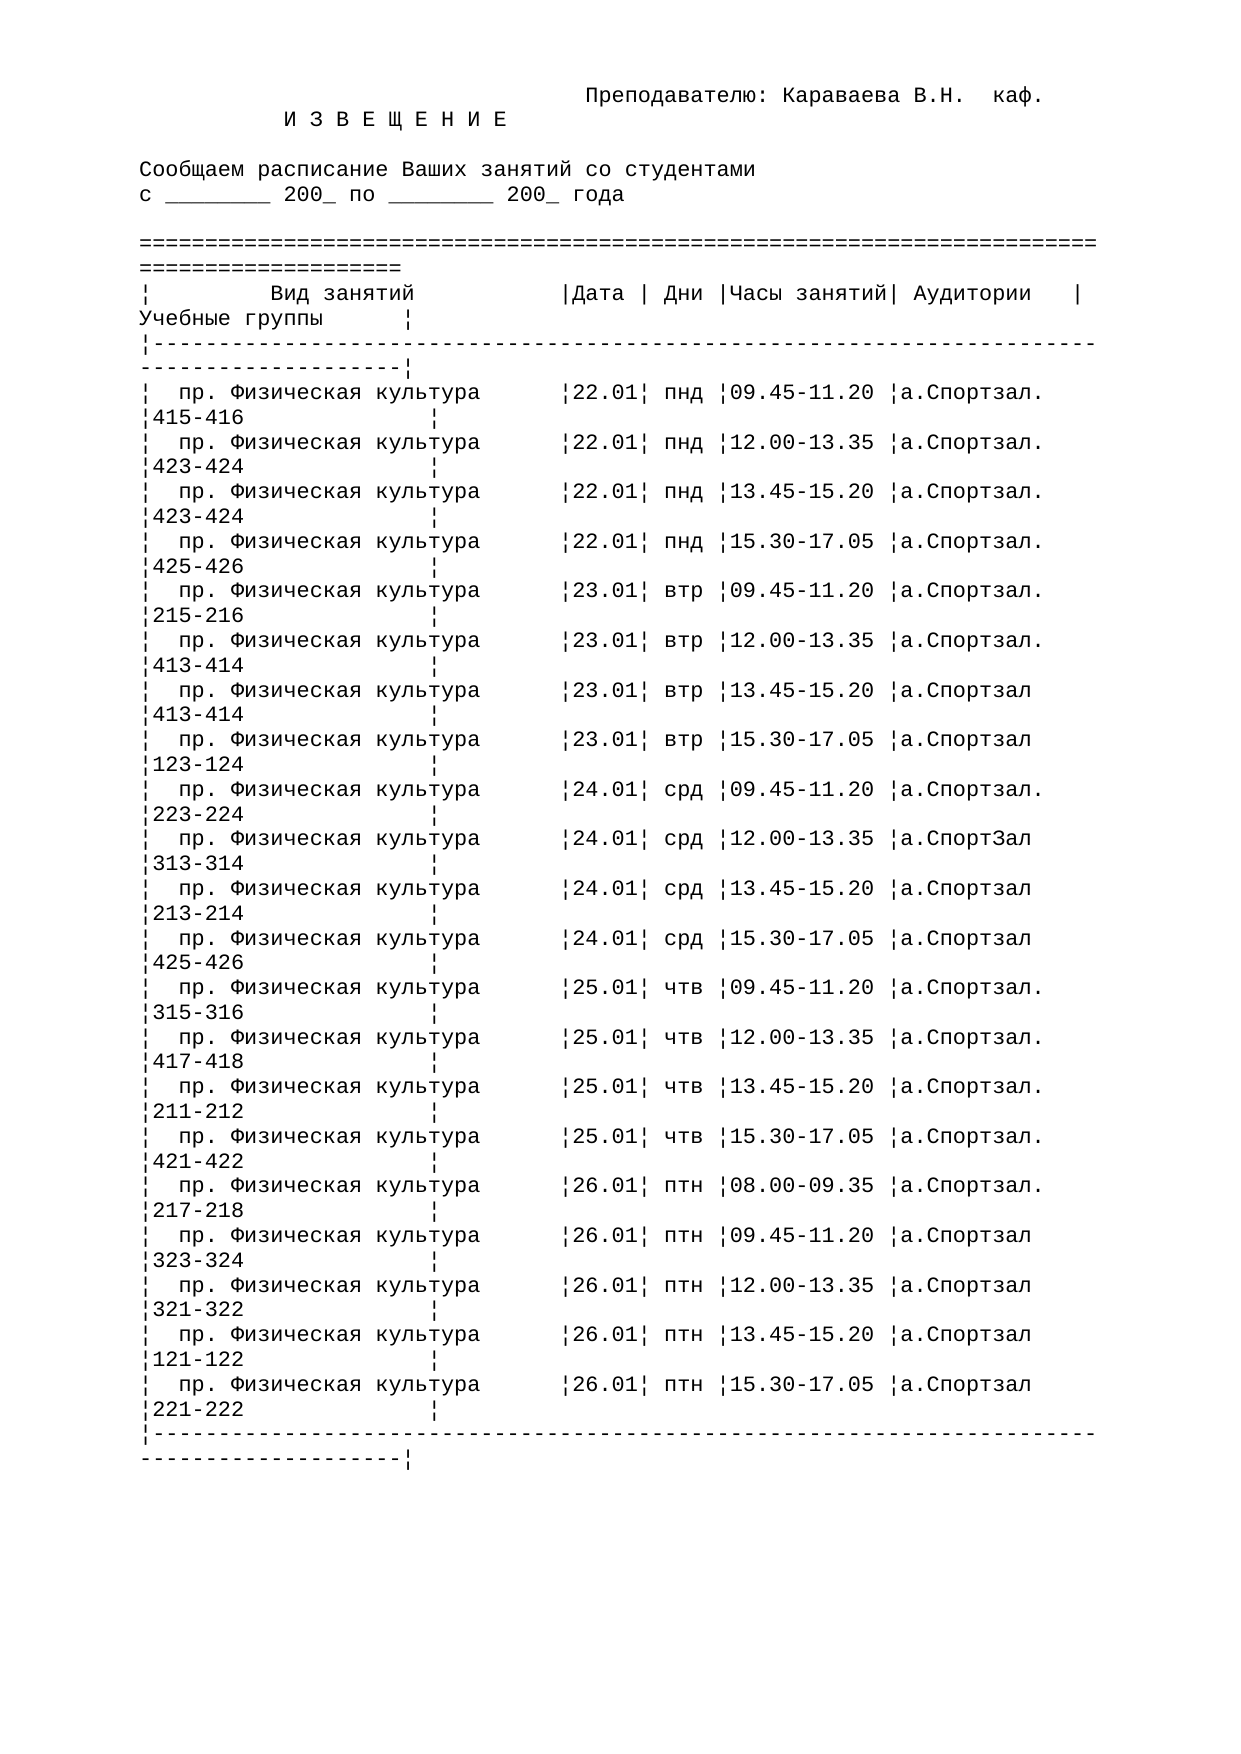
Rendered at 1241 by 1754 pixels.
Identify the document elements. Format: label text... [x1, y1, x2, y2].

text ¦ пр. Физическая культура ¦26.01¦ птн ¦09.45-11.20 ¦а.Спортзал ¦323-324 ¦ [139, 1224, 1101, 1274]
text ¦ пр. Физическая культура ¦24.01¦ сpд ¦09.45-11.20 ¦а.Спортзал. ¦223-224 ¦ [139, 778, 1101, 828]
text ¦--------------------------------------------------------------------------------------------¦ [139, 332, 1101, 381]
text Сообщаем расписание Ваших занятий со студентами [139, 158, 1101, 183]
text ¦ пр. Физическая культура ¦22.01¦ пнд ¦13.45-15.20 ¦а.Спортзал. ¦423-424 ¦ [139, 481, 1101, 530]
text ¦ пр. Физическая культура ¦24.01¦ сpд ¦13.45-15.20 ¦а.Спортзал ¦213-214 ¦ [139, 877, 1101, 927]
text ¦ пр. Физическая культура ¦25.01¦ чтв ¦13.45-15.20 ¦а.Спортзал. ¦211-212 ¦ [139, 1076, 1101, 1125]
text ¦ пр. Физическая культура ¦25.01¦ чтв ¦15.30-17.05 ¦а.Спортзал. ¦421-422 ¦ [139, 1125, 1101, 1175]
text ¦ пр. Физическая культура ¦22.01¦ пнд ¦09.45-11.20 ¦а.Спортзал. ¦415-416 ¦ [139, 381, 1101, 431]
text ============================================================================================= [139, 233, 1101, 282]
text ¦ пр. Физическая культура ¦23.01¦ втp ¦13.45-15.20 ¦а.Спортзал ¦413-414 ¦ [139, 679, 1101, 728]
text ¦ пр. Физическая культура ¦26.01¦ птн ¦08.00-09.35 ¦а.Спортзал. ¦217-218 ¦ [139, 1175, 1101, 1224]
text ¦ пр. Физическая культура ¦25.01¦ чтв ¦09.45-11.20 ¦а.Спортзал. ¦315-316 ¦ [139, 976, 1101, 1026]
text ¦ пр. Физическая культура ¦24.01¦ сpд ¦15.30-17.05 ¦а.Спортзал ¦425-426 ¦ [139, 927, 1101, 976]
text И З В Е Щ Е Н И Е [139, 109, 1101, 133]
text ¦ пр. Физическая культура ¦26.01¦ птн ¦15.30-17.05 ¦а.Спортзал ¦221-222 ¦ [139, 1373, 1101, 1423]
text ¦ пр. Физическая культура ¦26.01¦ птн ¦12.00-13.35 ¦а.Спортзал ¦321-322 ¦ [139, 1274, 1101, 1323]
text ¦ пр. Физическая культура ¦26.01¦ птн ¦13.45-15.20 ¦а.Спортзал ¦121-122 ¦ [139, 1323, 1101, 1373]
text ¦ пр. Физическая культура ¦24.01¦ сpд ¦12.00-13.35 ¦а.СпортЗал ¦313-314 ¦ [139, 828, 1101, 877]
text ¦--------------------------------------------------------------------------------------------¦ [139, 1423, 1101, 1472]
text с ________ 200_ по ________ 200_ года [139, 183, 1101, 208]
text ¦ пр. Физическая культура ¦25.01¦ чтв ¦12.00-13.35 ¦а.Спортзал. ¦417-418 ¦ [139, 1026, 1101, 1076]
text ¦ пр. Физическая культура ¦22.01¦ пнд ¦12.00-13.35 ¦а.Спортзал. ¦423-424 ¦ [139, 431, 1101, 481]
text Преподавателю: Караваева В.Н. каф. [139, 84, 1101, 109]
text ¦ пр. Физическая культура ¦23.01¦ втp ¦09.45-11.20 ¦а.Спортзал. ¦215-216 ¦ [139, 580, 1101, 629]
text ¦ пр. Физическая культура ¦23.01¦ втp ¦12.00-13.35 ¦а.Спортзал. ¦413-414 ¦ [139, 629, 1101, 679]
text ¦ Вид занятий |Дата | Дни |Часы занятий| Аудитории | Учебные группы ¦ [139, 282, 1101, 332]
text ¦ пр. Физическая культура ¦22.01¦ пнд ¦15.30-17.05 ¦а.Спортзал. ¦425-426 ¦ [139, 530, 1101, 580]
text ¦ пр. Физическая культура ¦23.01¦ втp ¦15.30-17.05 ¦а.Спортзал ¦123-124 ¦ [139, 728, 1101, 778]
